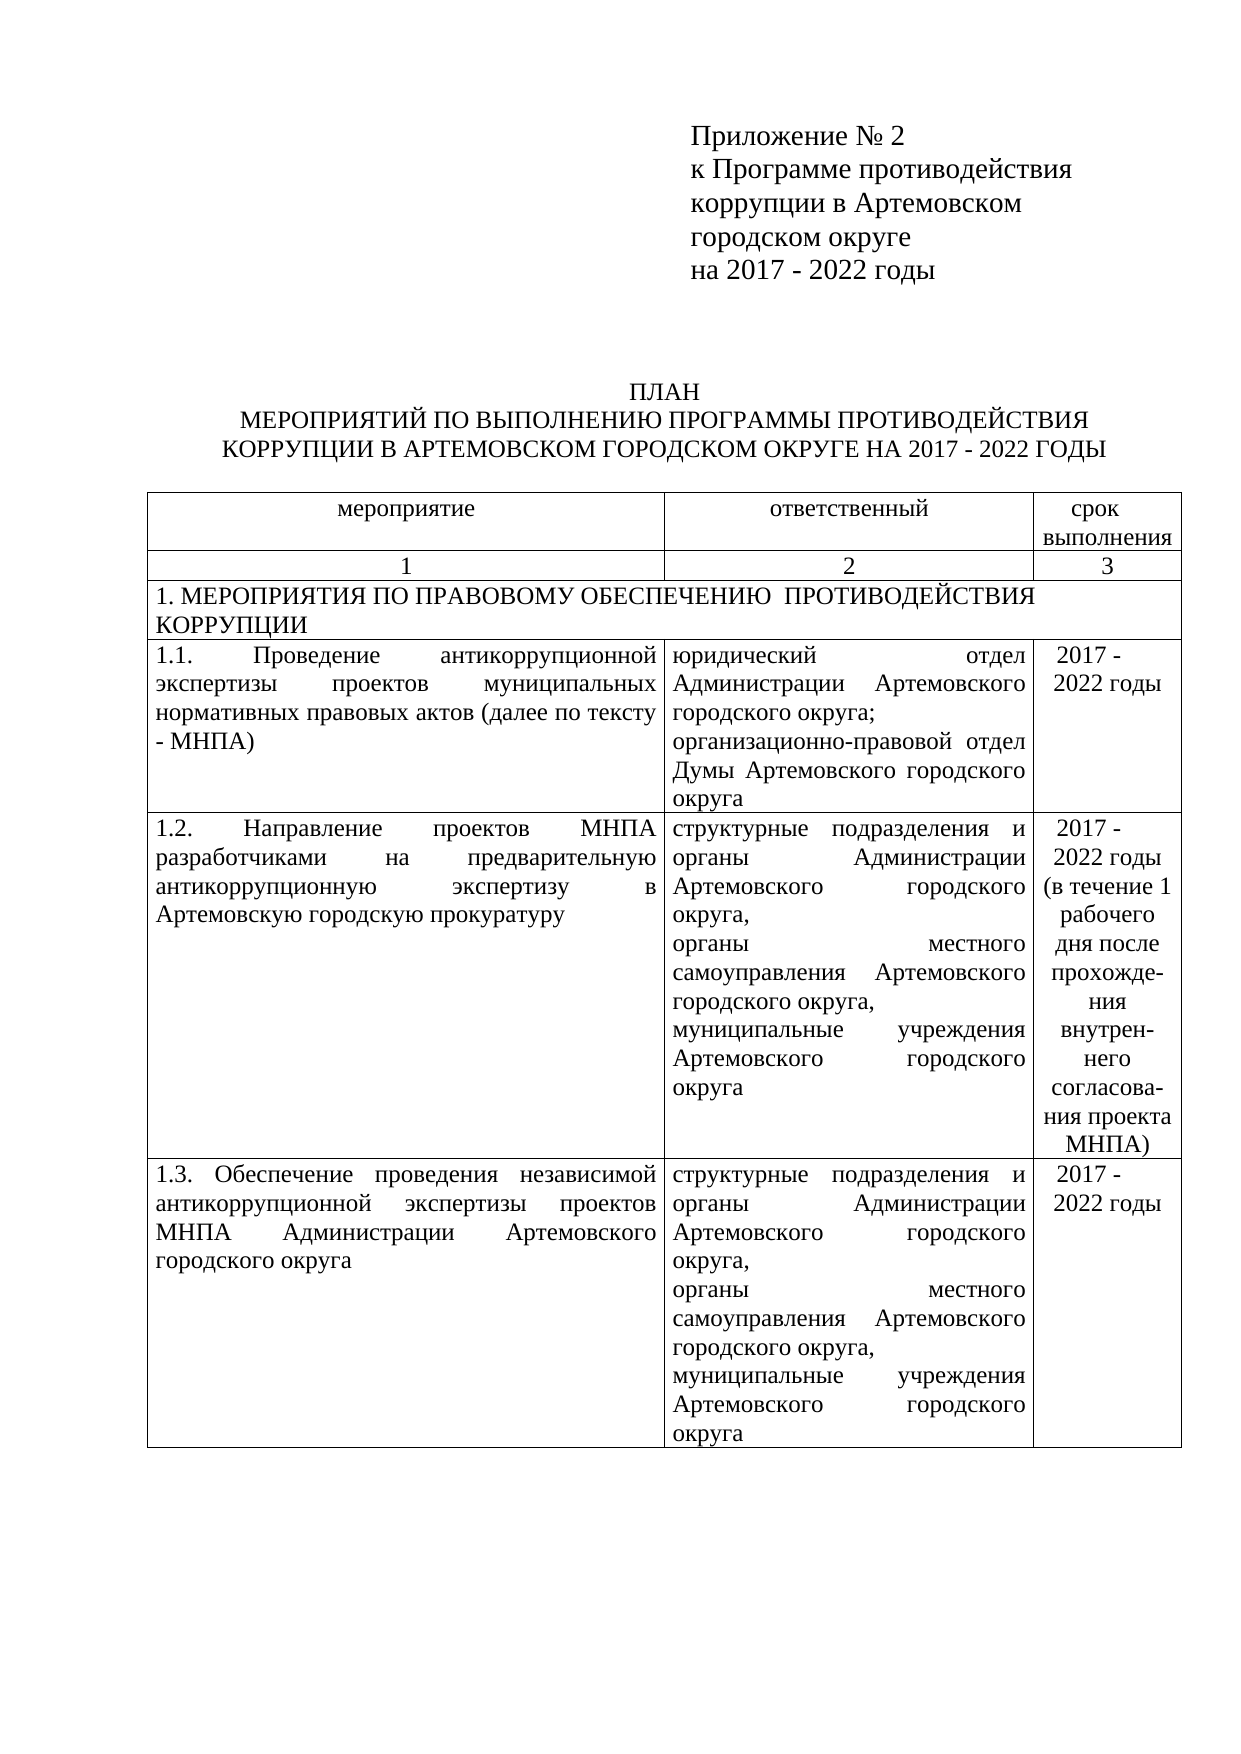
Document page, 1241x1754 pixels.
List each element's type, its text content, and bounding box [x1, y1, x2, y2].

table_cell 1.2. Направление проектов МНПА разработчиками на предварительную антикоррупционную экспертизу в Артемовскую городскую прокуратуру [148, 813, 664, 1158]
table_cell 3 [1034, 551, 1181, 580]
table_header мероприятие [148, 493, 664, 550]
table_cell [665, 1159, 1033, 1447]
table_header ответственный [665, 493, 1033, 550]
table_header Приложение № 2 к Программе противодействия коррупции в Артемовском городском округе на 2017 - 2022 годы [679, 118, 1163, 286]
table_header срок выполнения [1034, 493, 1181, 550]
table_cell 2 [665, 551, 1033, 580]
table_cell 2017 - 2022 годы (в течение 1 рабочего дня после прохожде-ния внутрен-него согласова-ния проекта МНПА) [1034, 813, 1181, 1158]
table_cell 1.3. Обеспечение проведения независимой антикоррупционной экспертизы проектов МНПА Администрации Артемовского городского округа [148, 1159, 664, 1447]
text МЕРОПРИЯТИЙ ПО ВЫПОЛНЕНИЮ ПРОГРАММЫ ПРОТИВОДЕЙСТВИЯ КОРРУПЦИИ В АРТЕМОВСКОМ ГОРОДСКОМ ОКРУГЕ НА 2017 - 2022 ГОДЫ [177, 406, 1152, 463]
table_cell 1. МЕРОПРИЯТИЯ ПО ПРАВОВОМУ ОБЕСПЕЧЕНИЮ ПРОТИВОДЕЙСТВИЯ КОРРУПЦИИ [148, 581, 1181, 639]
table_cell 2017 - 2022 годы [1034, 1159, 1181, 1447]
table_cell юридический отдел Администрации Артемовского городского округа; организационно-правовой отдел Думы Артемовского городского округа [665, 640, 1033, 812]
table_cell 2017 - 2022 годы [1034, 640, 1181, 812]
table_cell 1 [148, 551, 664, 580]
text ПЛАН [177, 377, 1152, 406]
table_cell 1.1. Проведение антикоррупционной экспертизы проектов муниципальных нормативных правовых актов (далее по тексту - МНПА) [148, 640, 664, 812]
